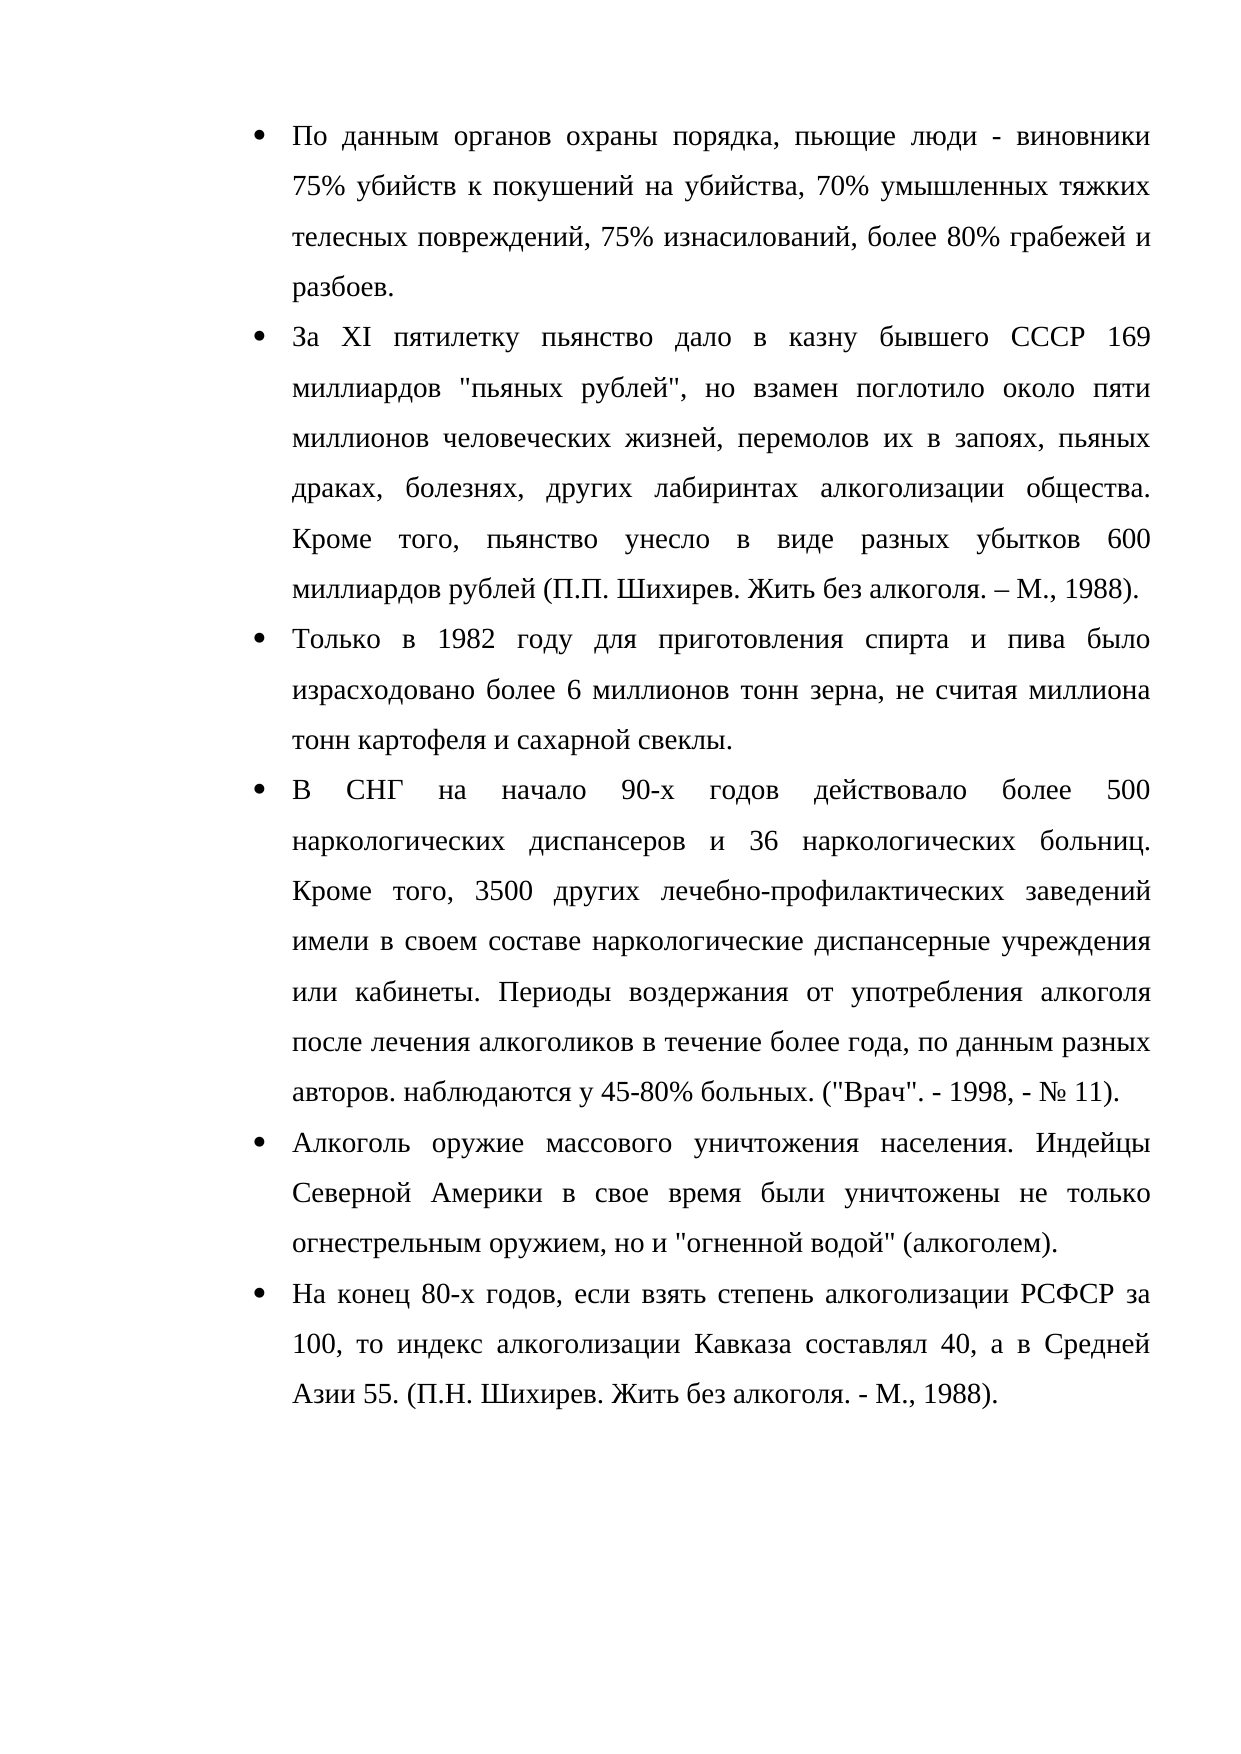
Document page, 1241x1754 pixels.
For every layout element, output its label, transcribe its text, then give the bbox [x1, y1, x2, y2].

list За XI пятилетку пьянство дало в казну бывшего СССР 169 миллиардов "пьяных рублей", но взамен поглотило около пяти миллионов человеческих жизней, перемолов их в запоях, пьяных драках, болезнях, других лабиринтах алкоголизации общества. Кроме того, пьянство унесло в виде разных убытков 600 миллиардов рублей (П.П. Шихирев. Жить без алкоголя. – М., 1988). [254, 319, 1152, 605]
list В СНГ на начало 90-х годов действовало более 500 наркологических диспансеров и 36 наркологических больниц. Кроме того, 3500 других лечебно-профилактических заведений имели в своем составе наркологические диспансерные учреждения или кабинеты. Периоды воздержания от употребления алкоголя после лечения алкоголиков в течение более года, по данным разных авторов. наблюдаются у 45-80% больных. ("Врач". - 1998, - № 11). [254, 772, 1152, 1108]
list Алкоголь оружие массового уничтожения населения. Индейцы Северной Америки в свое время были уничтожены не только огнестрельным оружием, но и "огненной водой" (алкоголем). [254, 1125, 1152, 1259]
list На конец 80-х годов, если взять степень алкоголизации РСФСР за 100, то индекс алкоголизации Кавказа составлял 40, а в Средней Азии 55. (П.Н. Шихирев. Жить без алкоголя. - М., 1988). [254, 1276, 1152, 1410]
list По данным органов охраны порядка, пьющие люди - виновники 75% убийств к покушений на убийства, 70% умышленных тяжких телесных повреждений, 75% изнасилований, более 80% грабежей и разбоев. [254, 118, 1152, 303]
list Только в 1982 году для приготовления спирта и пива было израсходовано более 6 миллионов тонн зерна, не считая миллиона тонн картофеля и сахарной свеклы. [254, 621, 1152, 756]
